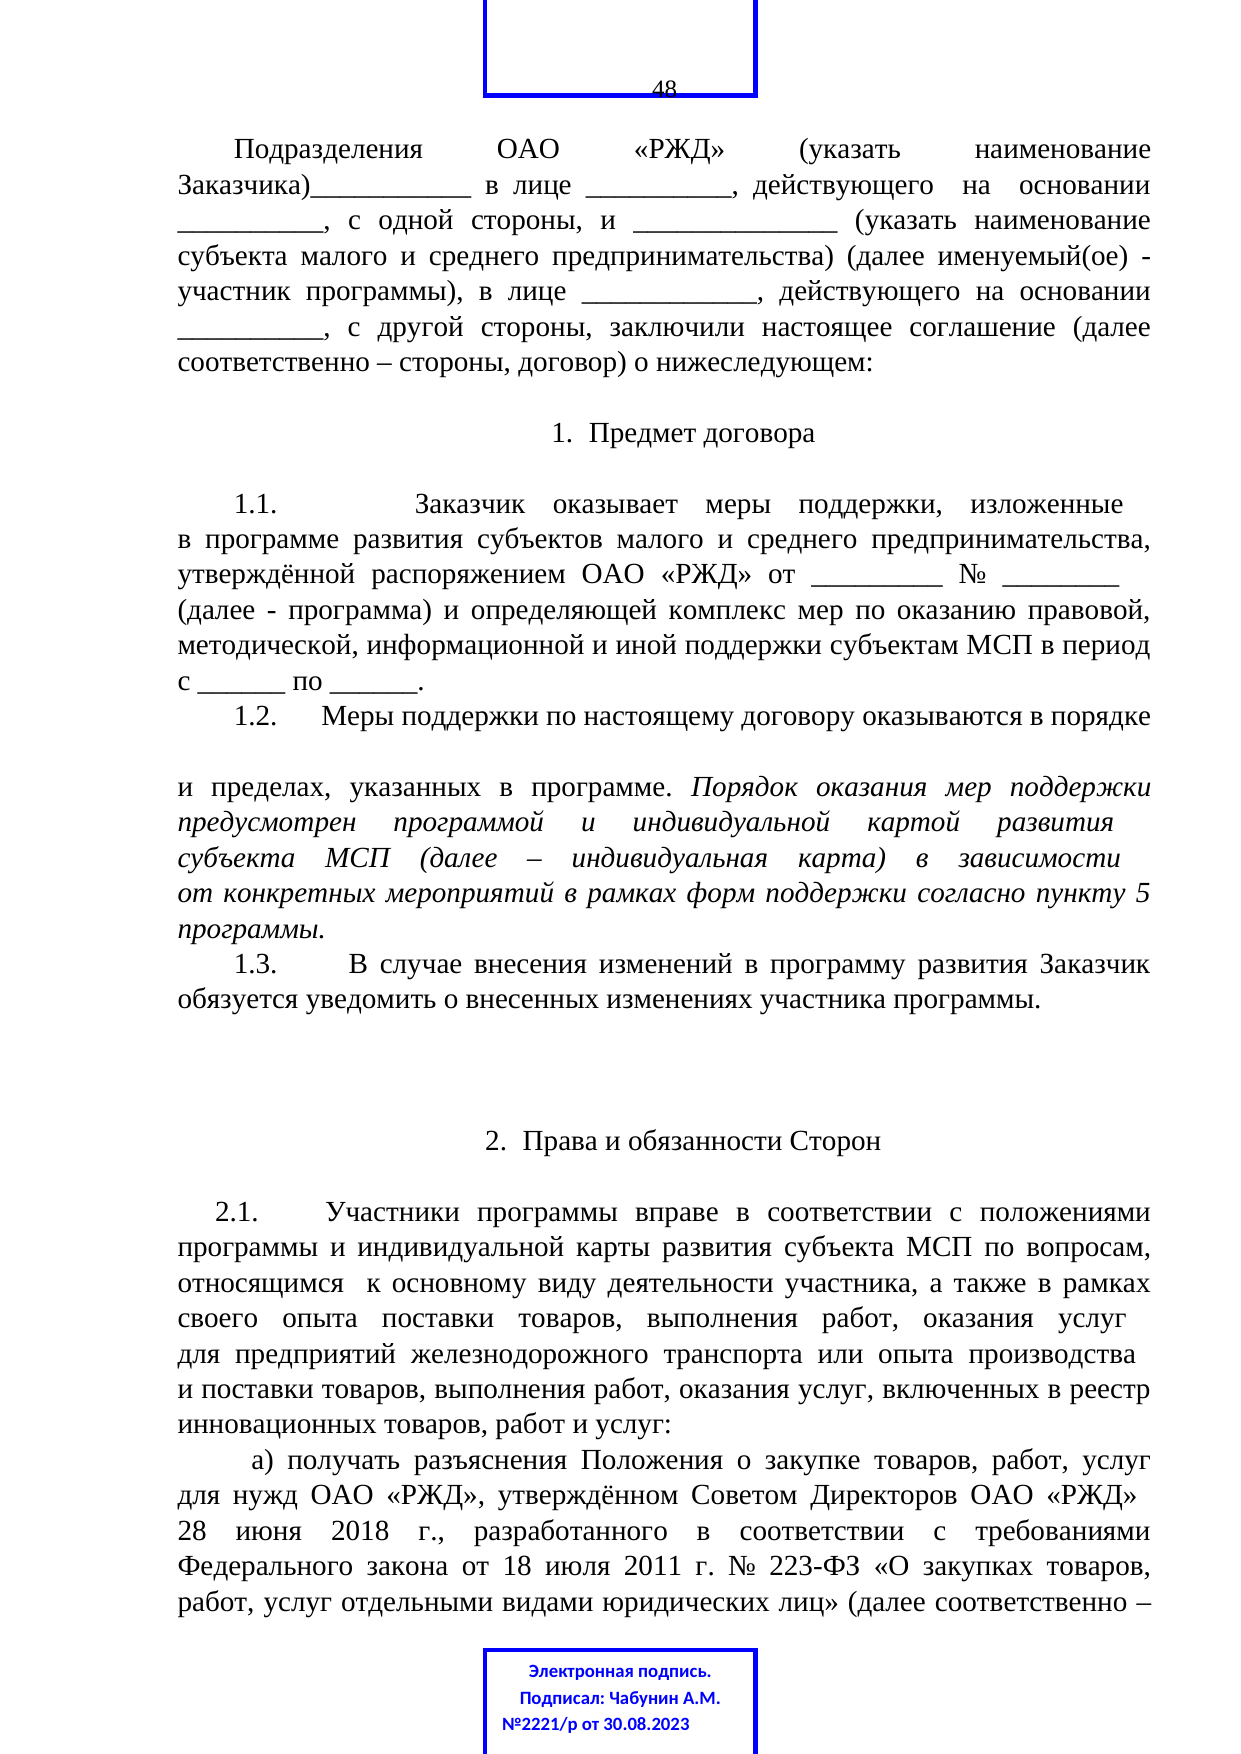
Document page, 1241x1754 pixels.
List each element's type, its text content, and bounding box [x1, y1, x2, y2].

text 1.3. В случае внесения изменений в программу развития Заказчик обязуется уведомить о внесенных изменениях участника программы. [177, 945, 1152, 1016]
list Предмет договора [215, 414, 1152, 449]
list Участники программы вправе в соответствии с положениями программы и индивидуальной карты развития субъекта МСП по вопросам, относящимся к основному виду деятельности участника, а также в рамках своего опыта поставки товаров, выполнения работ, оказания услуг для предприятий железнодорожного транспорта или опыта производства и поставки товаров, выполнения работ, оказания услуг, включенных в реестр инновационных товаров, работ и услуг: [177, 1193, 1152, 1441]
text 1.1. Заказчик оказывает меры поддержки, изложенные в программе развития субъектов малого и среднего предпринимательства, утверждённой распоряжением ОАО «РЖД» от _________ № ________ (далее - программа) и определяющей комплекс мер по оказанию правовой, методической, информационной и иной поддержки субъектам МСП в период с ______ по ______. [177, 485, 1152, 697]
list Права и обязанности Сторон [215, 1122, 1152, 1158]
text 1.2. Меры поддержки по настоящему договору оказываются в порядке и пределах, указанных в программе. Порядок оказания мер поддержки предусмотрен программой и индивидуальной картой развития субъекта МСП (далее – индивидуальная карта) в зависимости от конкретных мероприятий в рамках форм поддержки согласно пункту 5 программы. [177, 697, 1152, 945]
text Подразделения ОАО «РЖД» (указать наименование Заказчика)___________ в лице __________, действующего на основании __________, с одной стороны, и ______________ (указать наименование субъекта малого и среднего предпринимательства) (далее именуемый(ое) - участник программы), в лице ____________, действующего на основании __________, с другой стороны, заключили настоящее соглашение (далее соответственно – стороны, договор) о нижеследующем: [177, 131, 1152, 378]
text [177, 1441, 1152, 1618]
